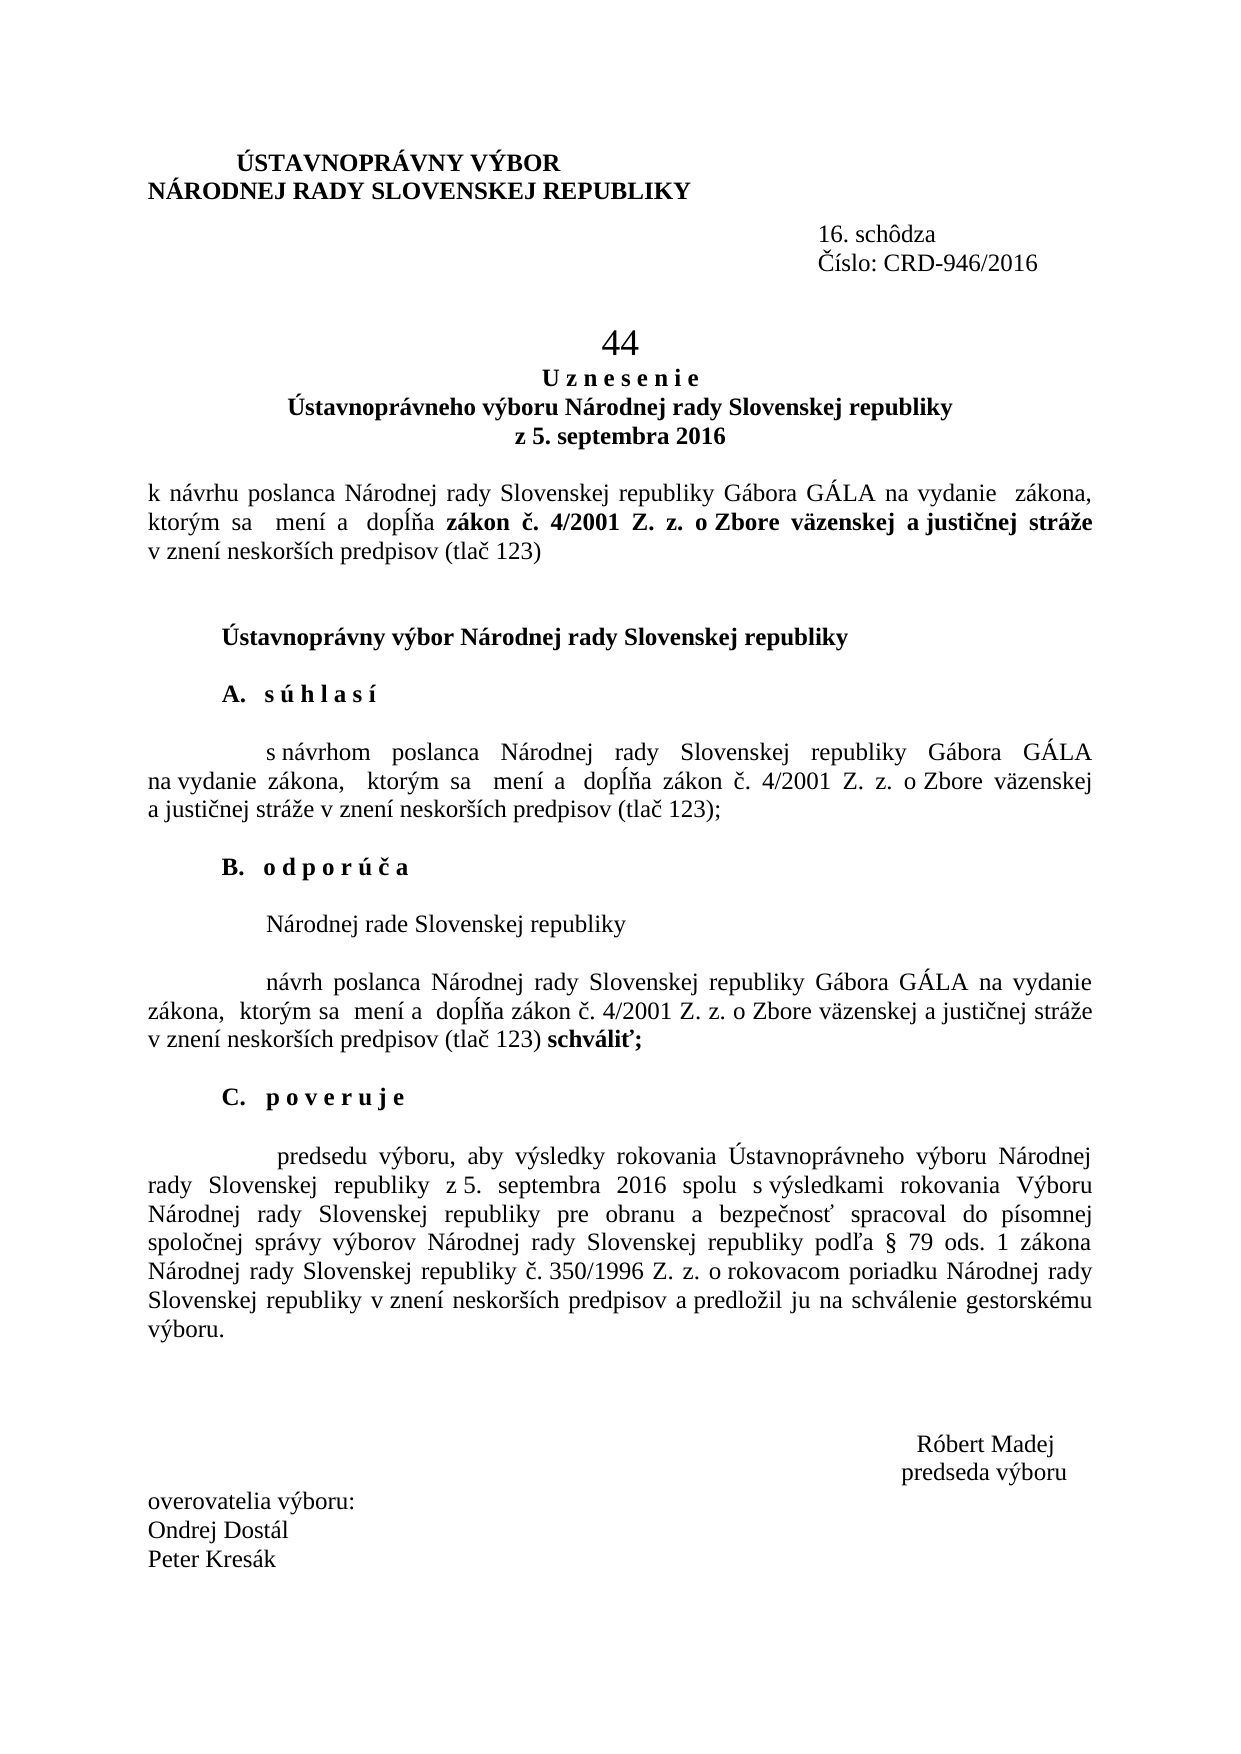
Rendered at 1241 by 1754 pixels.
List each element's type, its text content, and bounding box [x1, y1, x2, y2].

text predsedu výboru, aby výsledky rokovania Ústavnoprávneho výboru Národnej rady Slovenskej republiky z 5. septembra 2016 spolu s výsledkami rokovania Výboru Národnej rady Slovenskej republiky pre obranu a bezpečnosť spracoval do písomnej spoločnej správy výborov Národnej rady Slovenskej republiky podľa § 79 ods. 1 zákona Národnej rady Slovenskej republiky č. 350/1996 Z. z. o rokovacom poriadku Národnej rady Slovenskej republiky v znení neskorších predpisov a predložil ju na schválenie gestorskému výboru. [148, 1141, 1093, 1342]
text Ústavnoprávneho výboru Národnej rady Slovenskej republiky [148, 392, 1093, 421]
text 44 [148, 320, 1093, 363]
text NÁRODNEJ RADY SLOVENSKEJ REPUBLIKY [148, 176, 1093, 205]
text s návrhom poslanca Národnej rady Slovenskej republiky Gábora GÁLA na vydanie zákona, ktorým sa mení a dopĺňa zákon č. 4/2001 Z. z. o Zbore väzenskej a justičnej stráže v znení neskorších predpisov (tlač 123); [148, 737, 1093, 823]
text Národnej rade Slovenskej republiky [148, 909, 1093, 938]
subtitle ÚSTAVNOPRÁVNY VÝBOR [236, 148, 1093, 176]
text Peter Kresák [148, 1544, 1093, 1572]
text návrh poslanca Národnej rady Slovenskej republiky Gábora GÁLA na vydanie zákona, ktorým sa mení a dopĺňa zákon č. 4/2001 Z. z. o Zbore väzenskej a justičnej stráže v znení neskorších predpisov (tlač 123) schváliť; [148, 967, 1093, 1053]
text z 5. septembra 2016 [148, 421, 1093, 449]
text B. o d p o r ú č a [148, 852, 1093, 881]
text 16. schôdza [148, 219, 1093, 248]
text predseda výboru [369, 1457, 1093, 1486]
subtitle Ústavnoprávny výbor Národnej rady Slovenskej republiky [148, 622, 1093, 651]
list s ú h l a s í [222, 679, 1093, 708]
text Róbert Madej [148, 1429, 1093, 1457]
text U z n e s e n i e [148, 363, 1093, 392]
text C. p o v e r u j e [148, 1082, 1093, 1111]
text overovatelia výboru: [148, 1486, 1093, 1515]
text Ondrej Dostál [148, 1515, 1093, 1544]
text Číslo: CRD-946/2016 [729, 248, 1093, 277]
text k návrhu poslanca Národnej rady Slovenskej republiky Gábora GÁLA na vydanie zákona, ktorým sa mení a dopĺňa zákon č. 4/2001 Z. z. o Zbore väzenskej a justičnej stráže v znení neskorších predpisov (tlač 123) [148, 478, 1093, 564]
